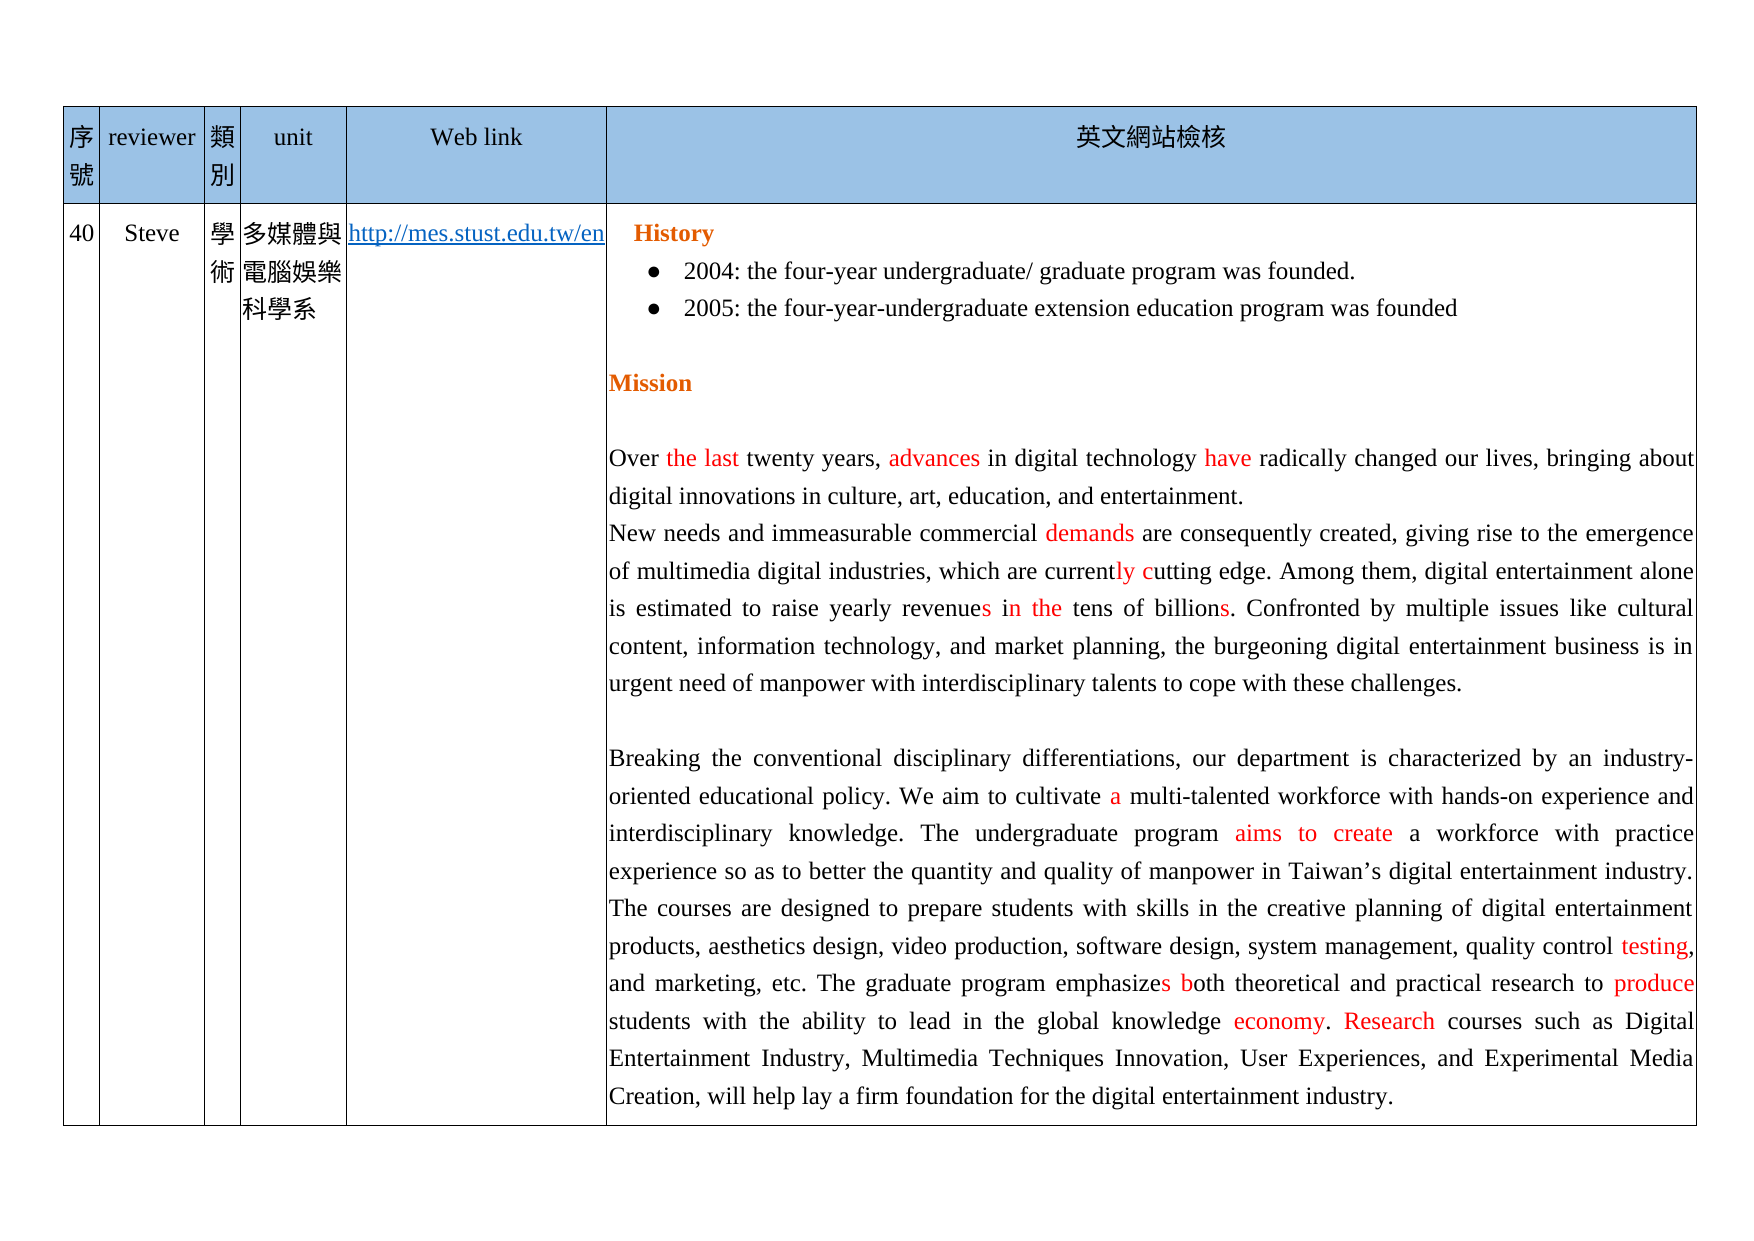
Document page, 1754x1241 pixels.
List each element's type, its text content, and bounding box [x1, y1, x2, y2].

table_header 英文網站檢核 [607, 107, 1696, 203]
table_header 序號 [64, 107, 99, 203]
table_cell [347, 204, 606, 1124]
table_header 類別 [205, 107, 240, 203]
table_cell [607, 204, 1696, 1124]
table_cell 多媒體與電腦娛樂科學系 [241, 204, 346, 1124]
table_cell 40 [64, 204, 99, 1124]
table_cell Steve [100, 204, 204, 1124]
table_header Web link [347, 107, 606, 203]
table_header reviewer [100, 107, 204, 203]
table_cell 學術 [205, 204, 240, 1124]
table_header unit [241, 107, 346, 203]
